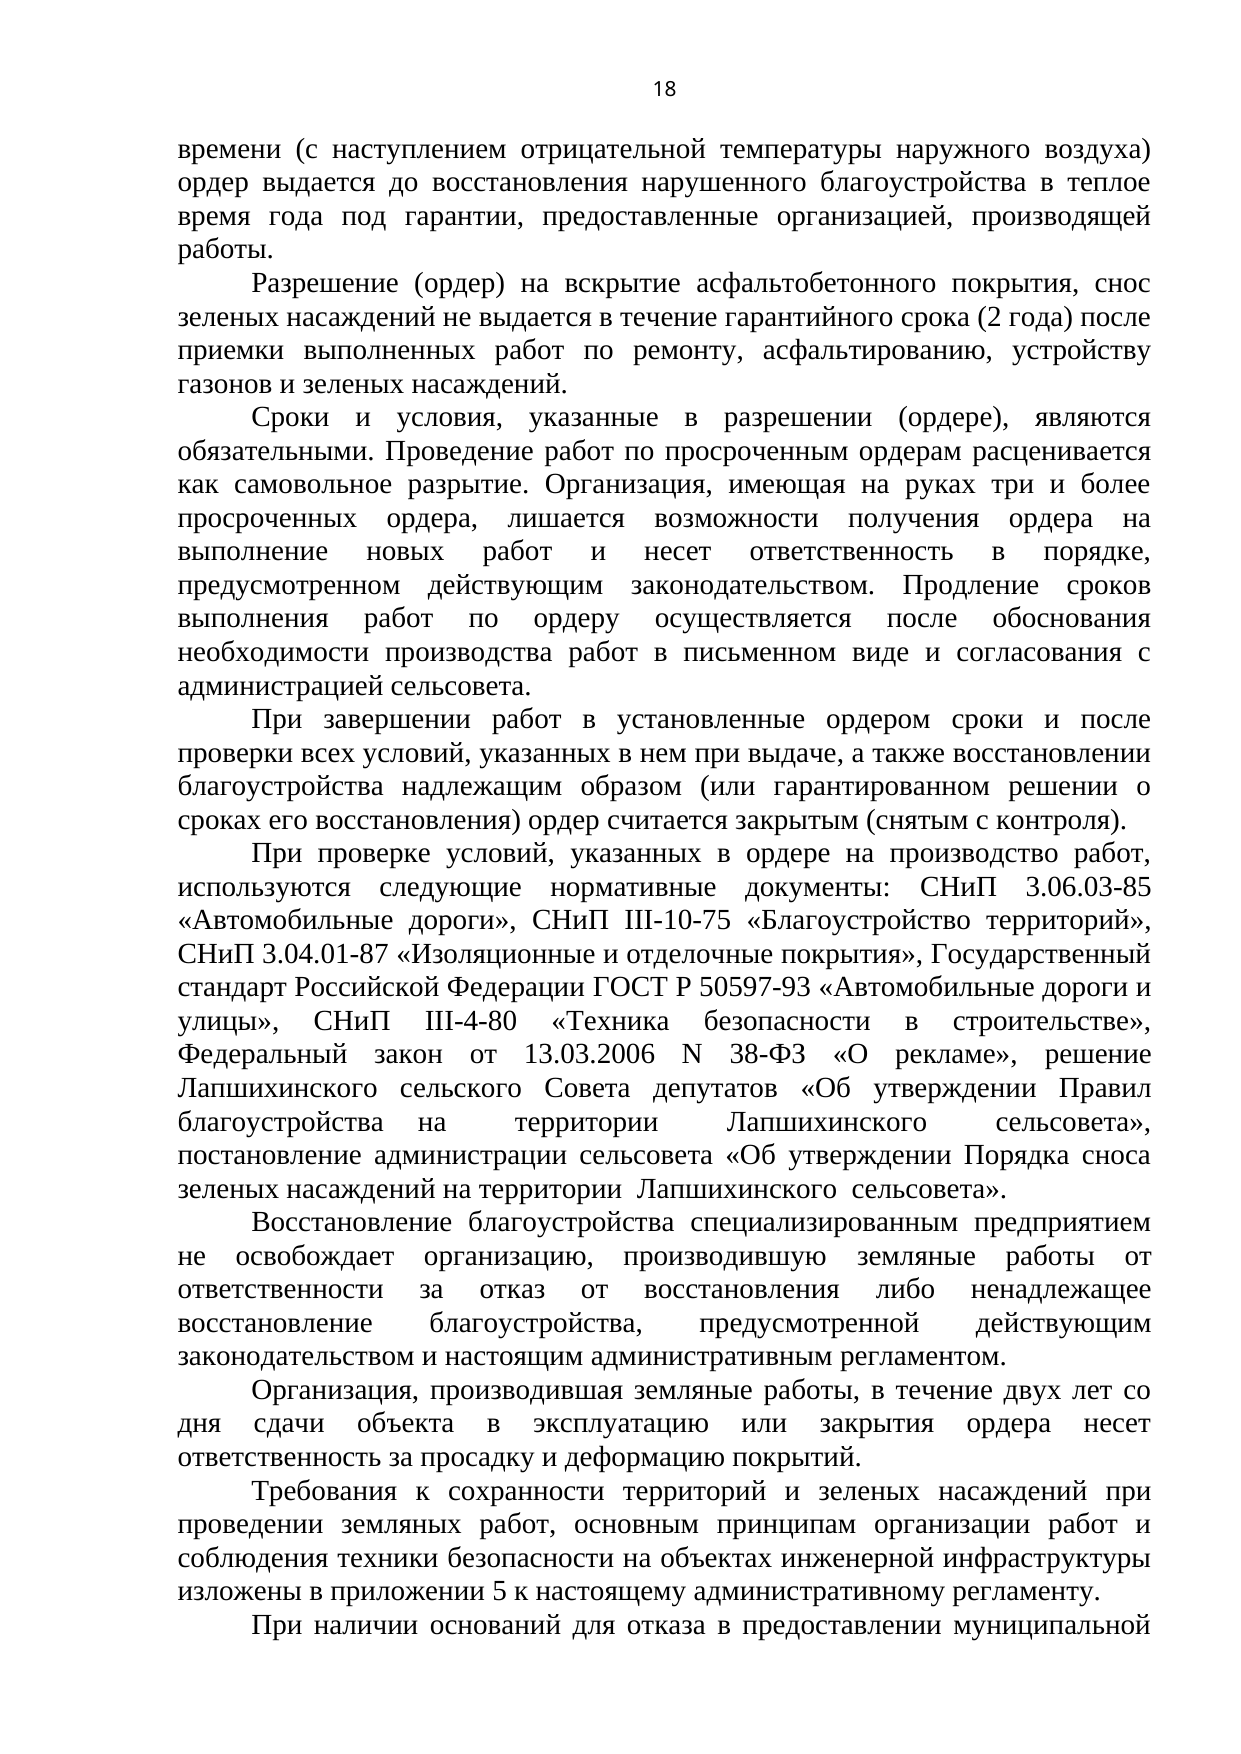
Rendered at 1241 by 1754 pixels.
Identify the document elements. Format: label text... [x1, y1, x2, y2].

text Требования к сохранности территорий и зеленых насаждений при проведении земляных работ, основным принципам организации работ и соблюдения техники безопасности на объектах инженерной инфраструктуры изложены в приложении 5 к настоящему административному регламенту. [177, 1473, 1152, 1607]
text При проверке условий, указанных в ордере на производство работ, используются следующие нормативные документы: СНиП 3.06.03-85 «Автомобильные дороги», СНиП III-10-75 «Благоустройство территорий», СНиП 3.04.01-87 «Изоляционные и отделочные покрытия», Государственный стандарт Российской Федерации ГОСТ Р 50597-93 «Автомобильные дороги и улицы», СНиП III-4-80 «Техника безопасности в строительстве», Федеральный закон от 13.03.2006 N 38-ФЗ «О рекламе», решение Лапшихинского сельского Совета депутатов «Об утверждении Правил благоустройства на территории Лапшихинского сельсовета», постановление администрации сельсовета «Об утверждении Порядка сноса зеленых насаждений на территории Лапшихинского сельсовета». [177, 835, 1152, 1204]
text Организация, производившая земляные работы, в течение двух лет со дня сдачи объекта в эксплуатацию или закрытия ордера несет ответственность за просадку и деформацию покрытий. [177, 1372, 1152, 1473]
text Разрешение (ордер) на вскрытие асфальтобетонного покрытия, снос зеленых насаждений не выдается в течение гарантийного срока (2 года) после приемки выполненных работ по ремонту, асфальтированию, устройству газонов и зеленых насаждений. [177, 265, 1152, 399]
text Восстановление благоустройства специализированным предприятием не освобождает организацию, производившую земляные работы от ответственности за отказ от восстановления либо ненадлежащее восстановление благоустройства, предусмотренной действующим законодательством и настоящим административным регламентом. [177, 1204, 1152, 1372]
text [177, 1607, 1152, 1640]
text При завершении работ в установленные ордером сроки и после проверки всех условий, указанных в нем при выдаче, а также восстановлении благоустройства надлежащим образом (или гарантированном решении о сроках его восстановления) ордер считается закрытым (снятым с контроля). [177, 701, 1152, 835]
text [177, 131, 1152, 265]
text Сроки и условия, указанные в разрешении (ордере), являются обязательными. Проведение работ по просроченным ордерам расценивается как самовольное разрытие. Организация, имеющая на руках три и более просроченных ордера, лишается возможности получения ордера на выполнение новых работ и несет ответственность в порядке, предусмотренном действующим законодательством. Продление сроков выполнения работ по ордеру осуществляется после обоснования необходимости производства работ в письменном виде и согласования с администрацией сельсовета. [177, 399, 1152, 701]
